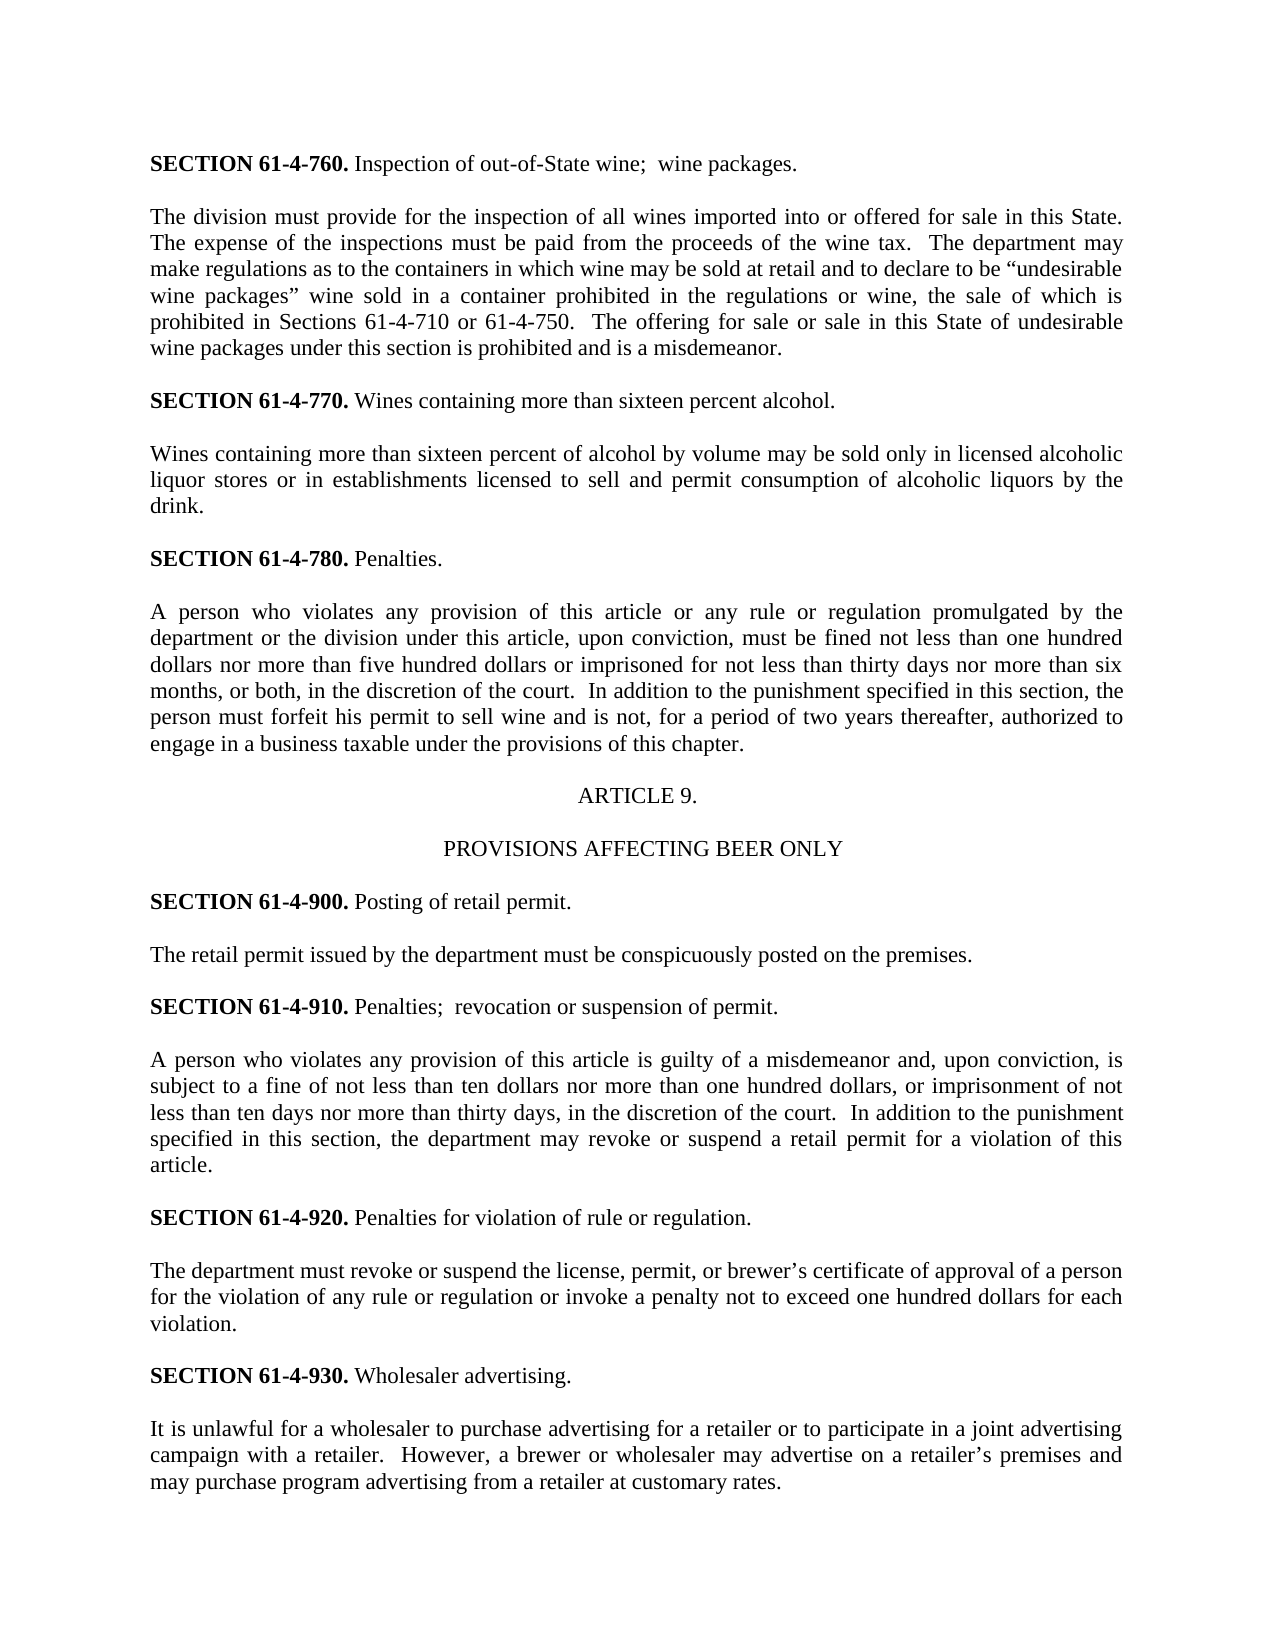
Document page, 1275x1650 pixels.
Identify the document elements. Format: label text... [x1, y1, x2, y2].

text ARTICLE 9. [150, 782, 1125, 809]
text SECTION 61-4-910. Penalties; revocation or suspension of permit. [150, 993, 1125, 1020]
text Wines containing more than sixteen percent of alcohol by volume may be sold only in licensed alcoholic liquor stores or in establishments licensed to sell and permit consumption of alcoholic liquors by the drink. [150, 440, 1125, 519]
text SECTION 61-4-900. Posting of retail permit. [150, 888, 1125, 914]
text SECTION 61-4-770. Wines containing more than sixteen percent alcohol. [150, 387, 1125, 413]
text It is unlawful for a wholesaler to purchase advertising for a retailer or to participate in a joint advertising campaign with a retailer. However, a brewer or wholesaler may advertise on a retailer’s premises and may purchase program advertising from a retailer at customary rates. [150, 1415, 1125, 1494]
text A person who violates any provision of this article is guilty of a misdemeanor and, upon conviction, is subject to a fine of not less than ten dollars nor more than one hundred dollars, or imprisonment of not less than ten days nor more than thirty days, in the discretion of the court. In addition to the punishment specified in this section, the department may revoke or suspend a retail permit for a violation of this article. [150, 1046, 1125, 1178]
text SECTION 61-4-930. Wholesaler advertising. [150, 1362, 1125, 1389]
text A person who violates any provision of this article or any rule or regulation promulgated by the department or the division under this article, upon conviction, must be fined not less than one hundred dollars nor more than five hundred dollars or imprisoned for not less than thirty days nor more than six months, or both, in the discretion of the court. In addition to the punishment specified in this section, the person must forfeit his permit to sell wine and is not, for a period of two years thereafter, authorized to engage in a business taxable under the provisions of this chapter. [150, 598, 1125, 756]
text PROVISIONS AFFECTING BEER ONLY [150, 835, 1125, 862]
text The department must revoke or suspend the license, permit, or brewer’s certificate of approval of a person for the violation of any rule or regulation or invoke a penalty not to exceed one hundred dollars for each violation. [150, 1257, 1125, 1336]
text The division must provide for the inspection of all wines imported into or offered for sale in this State. The expense of the inspections must be paid from the proceeds of the wine tax. The department may make regulations as to the containers in which wine may be sold at retail and to declare to be “undesirable wine packages” wine sold in a container prohibited in the regulations or wine, the sale of which is prohibited in Sections 61-4-710 or 61-4-750. The offering for sale or sale in this State of undesirable wine packages under this section is prohibited and is a misdemeanor. [150, 203, 1125, 361]
text SECTION 61-4-920. Penalties for violation of rule or regulation. [150, 1204, 1125, 1231]
text SECTION 61-4-760. Inspection of out-of-State wine; wine packages. [150, 150, 1125, 176]
text The retail permit issued by the department must be conspicuously posted on the premises. [150, 941, 1125, 967]
text SECTION 61-4-780. Penalties. [150, 545, 1125, 572]
